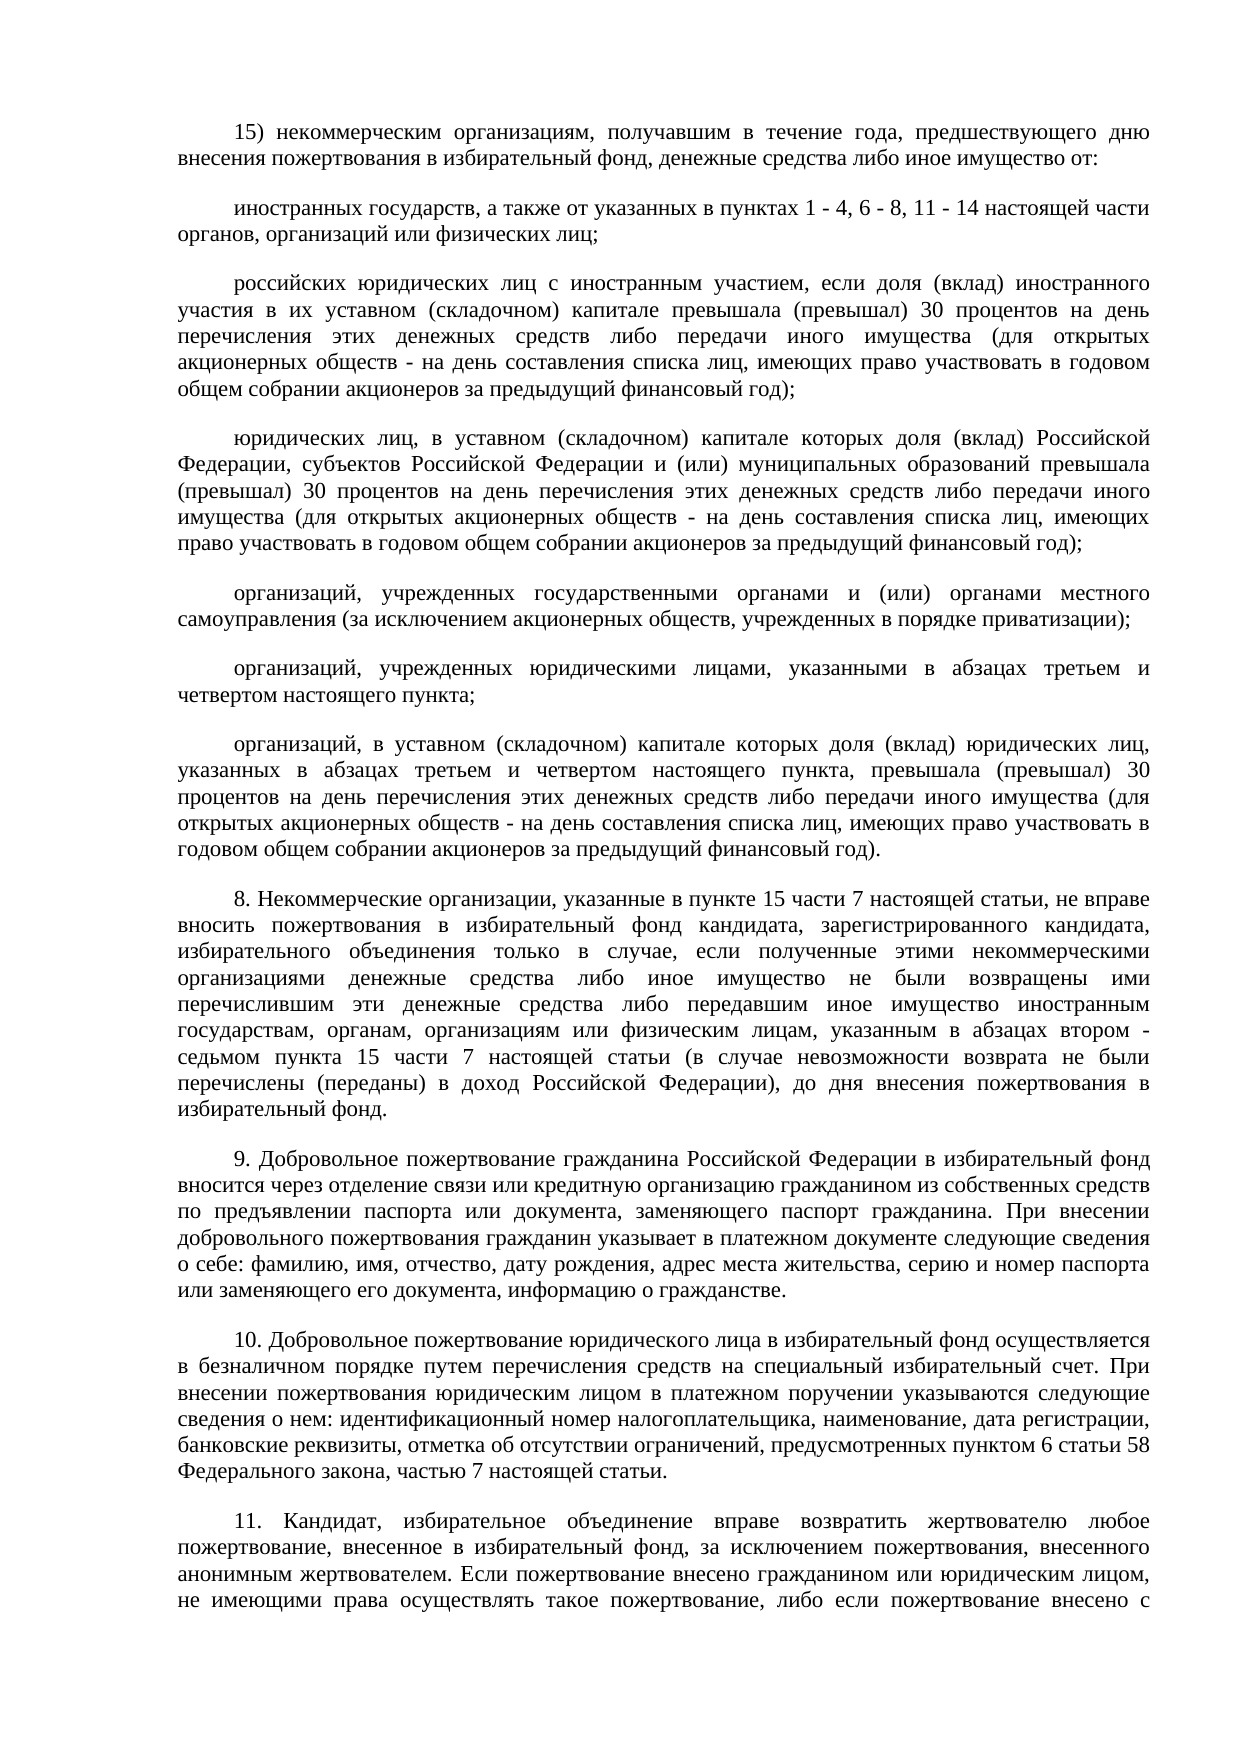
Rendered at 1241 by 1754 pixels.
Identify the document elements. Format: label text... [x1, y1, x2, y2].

text организаций, в уставном (складочном) капитале которых доля (вклад) юридических лиц, указанных в абзацах третьем и четвертом настоящего пункта, превышала (превышал) 30 процентов на день перечисления этих денежных средств либо передачи иного имущества (для открытых акционерных обществ - на день составления списка лиц, имеющих право участвовать в годовом общем собрании акционеров за предыдущий финансовый год). [177, 730, 1152, 862]
text 15) некоммерческим организациям, получавшим в течение года, предшествующего дню внесения пожертвования в избирательный фонд, денежные средства либо иное имущество от: [177, 118, 1152, 171]
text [177, 1507, 1152, 1612]
text иностранных государств, а также от указанных в пунктах 1 - 4, 6 - 8, 11 - 14 настоящей части органов, организаций или физических лиц; [177, 194, 1152, 246]
text организаций, учрежденных государственными органами и (или) органами местного самоуправления (за исключением акционерных обществ, учрежденных в порядке приватизации); [177, 579, 1152, 631]
text юридических лиц, в уставном (складочном) капитале которых доля (вклад) Российской Федерации, субъектов Российской Федерации и (или) муниципальных образований превышала (превышал) 30 процентов на день перечисления этих денежных средств либо передачи иного имущества (для открытых акционерных обществ - на день составления списка лиц, имеющих право участвовать в годовом общем собрании акционеров за предыдущий финансовый год); [177, 424, 1152, 556]
text российских юридических лиц с иностранным участием, если доля (вклад) иностранного участия в их уставном (складочном) капитале превышала (превышал) 30 процентов на день перечисления этих денежных средств либо передачи иного имущества (для открытых акционерных обществ - на день составления списка лиц, имеющих право участвовать в годовом общем собрании акционеров за предыдущий финансовый год); [177, 269, 1152, 401]
text 10. Добровольное пожертвование юридического лица в избирательный фонд осуществляется в безналичном порядке путем перечисления средств на специальный избирательный счет. При внесении пожертвования юридическим лицом в платежном поручении указываются следующие сведения о нем: идентификационный номер налогоплательщика, наименование, дата регистрации, банковские реквизиты, отметка об отсутствии ограничений, предусмотренных пунктом 6 статьи 58 Федерального закона, частью 7 настоящей статьи. [177, 1326, 1152, 1484]
text 9. Добровольное пожертвование гражданина Российской Федерации в избирательный фонд вносится через отделение связи или кредитную организацию гражданином из собственных средств по предъявлении паспорта или документа, заменяющего паспорт гражданина. При внесении добровольного пожертвования гражданин указывает в платежном документе следующие сведения о себе: фамилию, имя, отчество, дату рождения, адрес места жительства, серию и номер паспорта или заменяющего его документа, информацию о гражданстве. [177, 1145, 1152, 1303]
text 8. Некоммерческие организации, указанные в пункте 15 части 7 настоящей статьи, не вправе вносить пожертвования в избирательный фонд кандидата, зарегистрированного кандидата, избирательного объединения только в случае, если полученные этими некоммерческими организациями денежные средства либо иное имущество не были возвращены ими перечислившим эти денежные средства либо передавшим иное имущество иностранным государствам, органам, организациям или физическим лицам, указанным в абзацах втором - седьмом пункта 15 части 7 настоящей статьи (в случае невозможности возврата не были перечислены (переданы) в доход Российской Федерации), до дня внесения пожертвования в избирательный фонд. [177, 885, 1152, 1122]
text организаций, учрежденных юридическими лицами, указанными в абзацах третьем и четвертом настоящего пункта; [177, 654, 1152, 707]
